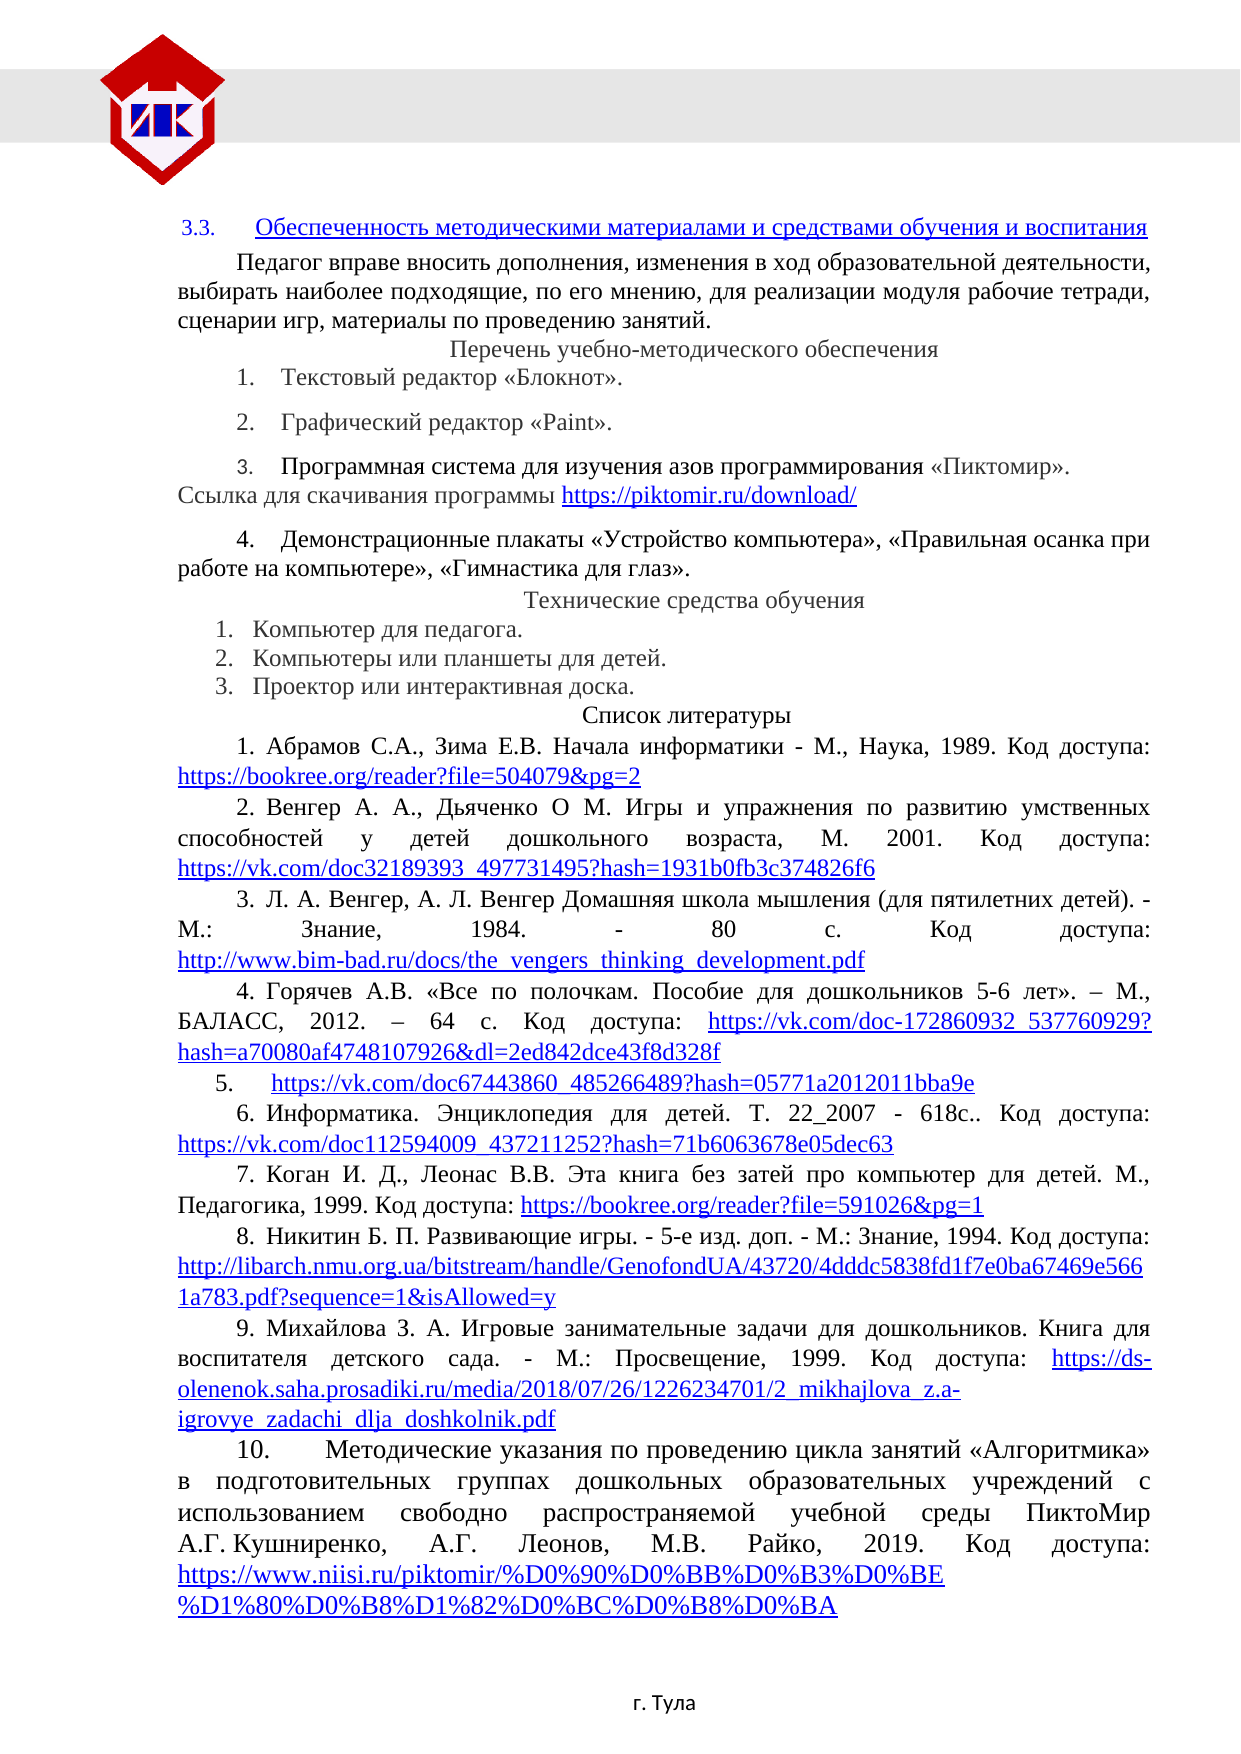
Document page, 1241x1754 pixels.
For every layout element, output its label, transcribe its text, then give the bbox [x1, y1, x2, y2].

list Горячев А.В. «Все по полочкам. Пособие для дошкольников 5-6 лет». – М., БАЛАСС, 2012. – 64 с. Код доступа: https://vk.com/doc-172860932_537760929?hash=a70080af4748107926&dl=2ed842dce43f8d328f [177, 974, 1152, 1066]
list Венгер А. А., Дьяченко О М. Игры и упражнения по развитию умственных способностей у детей дошкольного возраста, М. 2001. Код доступа: https://vk.com/doc32189393_497731495?hash=1931b0fb3c374826f6 [177, 790, 1152, 882]
text Педагог вправе вносить дополнения, изменения в ход образовательной деятельности, выбирать наиболее подходящие, по его мнению, для реализации модуля рабочие тетради, сценарии игр, материалы по проведению занятий. [177, 247, 1152, 334]
list Компьютеры или планшеты для детей. [215, 643, 1152, 671]
list Программная система для изучения азов программирования «Пиктомир». Ссылка для скачивания программы https://piktomir.ru/download/ [177, 451, 1152, 509]
subtitle Обеспеченность методическими материалами и средствами обучения и воспитания [177, 212, 1152, 241]
list Абрамов С.А., Зима Е.В. Начала информатики - М., Наука, 1989. Код доступа: https://bookree.org/reader?file=504079&pg=2 [177, 729, 1152, 790]
list Михайлова З. А. Игровые занимательные задачи для дошкольников. Книга для воспитателя детского сада. - М.: Просвещение, 1999. Код доступа: https://ds-olenenok.saha.prosadiki.ru/media/2018/07/26/1226234701/2_mikhajlova_z.a-igrovye_zadachi_dlja_doshkolnik.pdf [177, 1311, 1152, 1433]
text Технические средства обучения [177, 585, 1152, 614]
list Демонстрационные плакаты «Устройство компьютера», «Правильная осанка при работе на компьютере», «Гимнастика для глаз». [177, 524, 1152, 582]
list Коган И. Д., Леонас В.В. Эта книга без затей про компьютер для детей. М., Педагогика, 1999. Код доступа: https://bookree.org/reader?file=591026&pg=1 [177, 1158, 1152, 1219]
list Л. А. Венгер, А. Л. Венгер Домашняя школа мышления (для пятилетних детей). - М.: Знание, 1984. - 80 с. Код доступа: http://www.bim-bad.ru/docs/the_vengers_thinking_development.pdf [177, 882, 1152, 974]
list Проектор или интерактивная доска. [215, 671, 1152, 700]
list https://vk.com/doc67443860_485266489?hash=05771a2012011bba9e [215, 1066, 1152, 1096]
text Список литературы [177, 700, 1137, 729]
list Графический редактор «Paint». [177, 407, 1152, 436]
text Перечень учебно-методического обеспечения [177, 334, 1152, 362]
picture [0, 30, 1241, 185]
list Компьютер для педагога. [215, 614, 1152, 643]
list Никитин Б. П. Развивающие игры. - 5-е изд. доп. - М.: Знание, 1994. Код доступа: http://libarch.nmu.org.ua/bitstream/handle/GenofondUA/43720/4dddc5838fd1f7e0ba67469e5661a783.pdf?sequence=1&isAllowed=y [177, 1219, 1152, 1311]
list Информатика. Энциклопедия для детей. Т. 22_2007 - 618с.. Код доступа: https://vk.com/doc112594009_437211252?hash=71b6063678e05dec63 [177, 1096, 1152, 1158]
list Текстовый редактор «Блокнот». [177, 362, 1152, 391]
